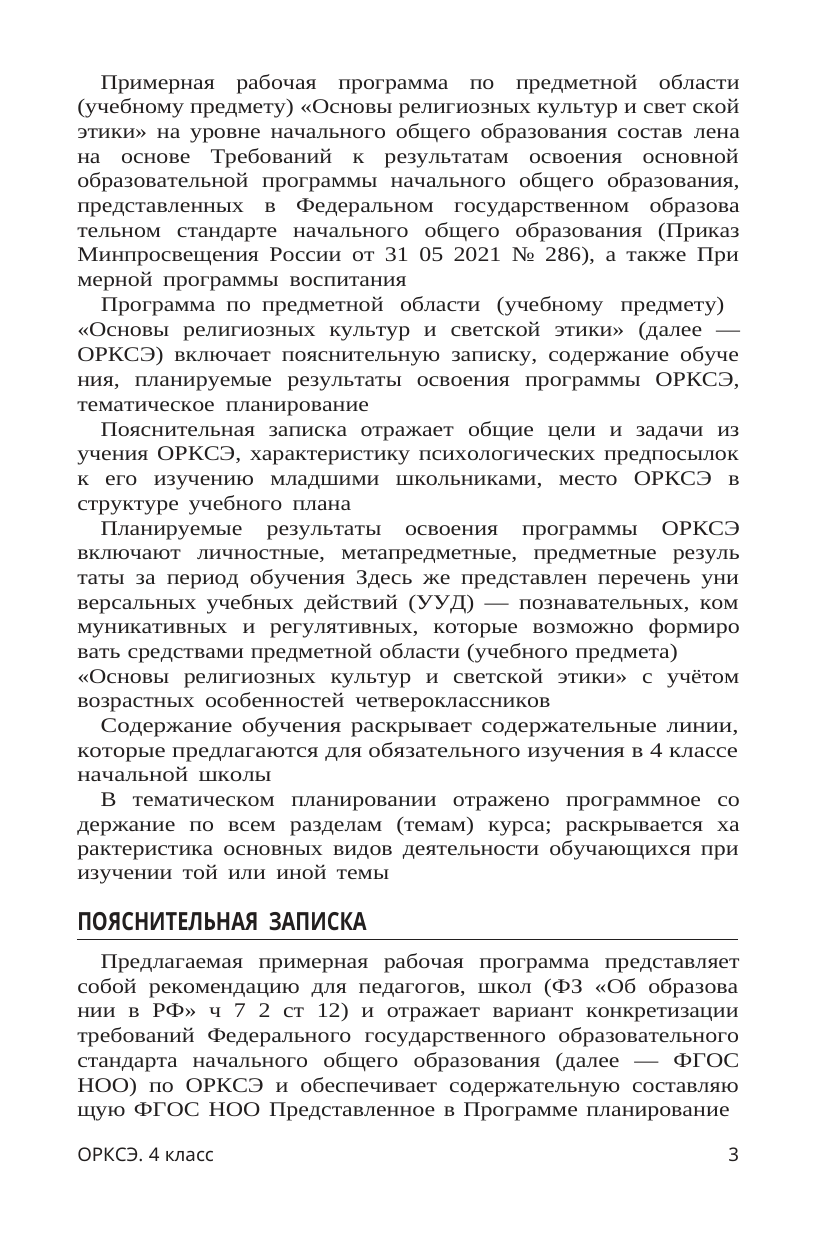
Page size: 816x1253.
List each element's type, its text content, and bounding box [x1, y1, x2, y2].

text «Основы религиозных культур и светской этики» (далее — ОРКСЭ) включает пояснительную записку, содержание обуче­ ния, планируемые результаты освоения программы ОРКСЭ, тематическое планирование [77, 317, 740, 416]
text В тематическом планировании отражено программное со­ держание по всем разделам (темам) курса; раскрывается ха­ рактеристика основных видов деятельности обучающихся при изучении той или иной темы [77, 787, 739, 884]
text Предлагаемая примерная рабочая программа представляет собой рекомендацию для педагогов, школ (ФЗ «Об образова­ нии в РФ» ч 7 2 ст 12) и отражает вариант конкретизации требований Федерального государственного образовательного стандарта начального общего образования (далее — ФГОС НОО) по ОРКСЭ и обеспечивает содержательную составляю­ щую ФГОС НОО Представленное в Программе планирование [77, 949, 739, 1121]
text ОРКСЭ. 4 класс 3 [77, 1141, 772, 1167]
text Программа по предметной области (учебному предмету) [101, 292, 772, 316]
text Планируемые результаты освоения программы ОРКСЭ включают личностные, метапредметные, предметные резуль­ таты за период обучения Здесь же представлен перечень уни­ версальных учебных действий (УУД) — познавательных, ком­ муникативных и регулятивных, которые возможно формиро­ вать средствами предметной области (учебного предмета) [77, 516, 740, 663]
text Пояснительная записка отражает общие цели и задачи из­ учения ОРКСЭ, характеристику психологических предпосылок к его изучению младшими школьниками, место ОРКСЭ в структуре учебного плана [77, 416, 739, 514]
subtitle ПОЯСНИТЕЛЬНАЯ ЗАПИСКА [77, 904, 772, 938]
text «Основы религиозных культур и светской этики» с учётом возрастных особенностей четвероклассников [77, 664, 739, 712]
text Содержание обучения раскрывает содержательные линии, которые предлагаются для обязательного изучения в 4 классе начальной школы [77, 713, 739, 786]
text Примерная рабочая программа по предметной области (учебному предмету) «Основы религиозных культур и свет­ ской этики» на уровне начального общего образования состав­ лена на основе Требований к результатам освоения основной образовательной программы начального общего образования, представленных в Федеральном государственном образова­ тельном стандарте начального общего образования (Приказ Минпросвещения России от 31 05 2021 № 286), а также При­ мерной программы воспитания [77, 69, 740, 291]
